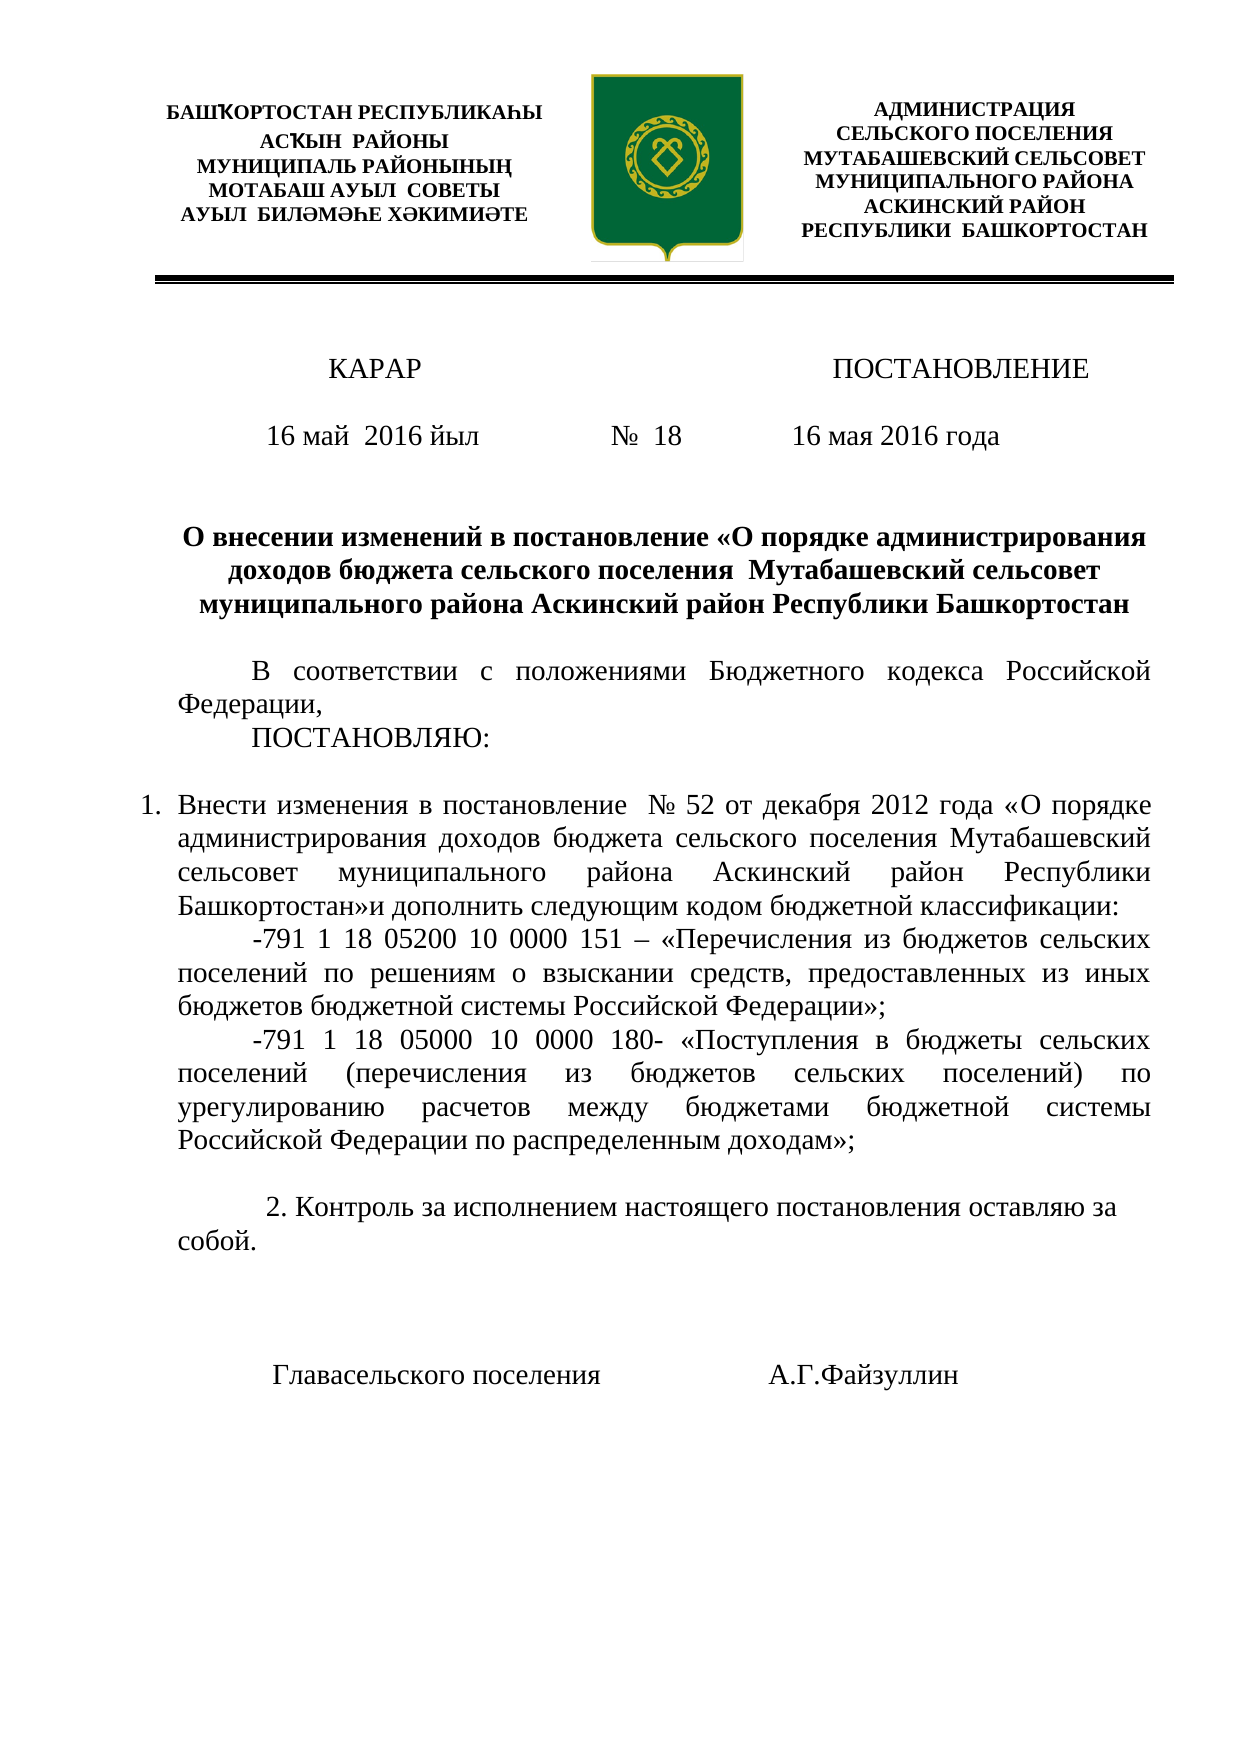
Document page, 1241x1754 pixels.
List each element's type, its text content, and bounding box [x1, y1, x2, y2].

text ПОСТАНОВЛЯЮ: [177, 720, 1152, 753]
text 2. Контроль за исполнением настоящего постановления оставляю за собой. [177, 1189, 1152, 1257]
text КАРАР ПОСТАНОВЛЕНИЕ [177, 351, 1152, 384]
subtitle Внести изменения в постановление № 52 от декабря 2012 года «О порядке администрирования доходов бюджета сельского поселения Мутабашевский сельсовет муниципального района Аскинский район Республики Башкортостан»и дополнить следующим кодом бюджетной классификации: [140, 787, 1152, 921]
text 16 май 2016 йыл № 18 16 мая 2016 года [177, 418, 1152, 452]
table_header АДМИНИСТРАЦИЯ СЕЛЬСКОГО ПОСЕЛЕНИЯ МУТАБАШЕВСКИЙ СЕЛЬСОВЕТ МУНИЦИПАЛЬНОГО РАЙОНА АСКИНСКИЙ РАЙОН РЕСПУБЛИКИ БАШКОРТОСТАН [775, 73, 1174, 274]
table_header БАШҠОРТОСТАН РЕСПУБЛИКАҺЫ АСҠЫН РАЙОНЫ МУНИЦИПАЛЬ РАЙОНЫНЫҢ МОТАБАШ АУЫЛ СОВЕТЫ АУЫЛ БИЛӘМӘҺЕ ХӘКИМИӘТЕ [155, 73, 553, 274]
text -791 1 18 05200 10 0000 151 – «Перечисления из бюджетов сельских поселений по решениям о взыскании средств, предоставленных из иных бюджетов бюджетной системы Российской Федерации»; [177, 921, 1152, 1022]
text В соответствии с положениями Бюджетного кодекса Российской Федерации, [177, 653, 1152, 720]
text Главасельского поселения А.Г.Файзуллин [177, 1357, 1152, 1391]
picture [591, 74, 744, 262]
subtitle О внесении изменений в постановление «О порядке администрирования доходов бюджета сельского поселения Мутабашевский сельсовет муниципального района Аскинский район Республики Башкортостан [177, 519, 1152, 619]
table_header [554, 73, 775, 274]
text -791 1 18 05000 10 0000 180- «Поступления в бюджеты сельских поселений (перечисления из бюджетов сельских поселений) по урегулированию расчетов между бюджетами бюджетной системы Российской Федерации по распределенным доходам»; [177, 1022, 1152, 1156]
